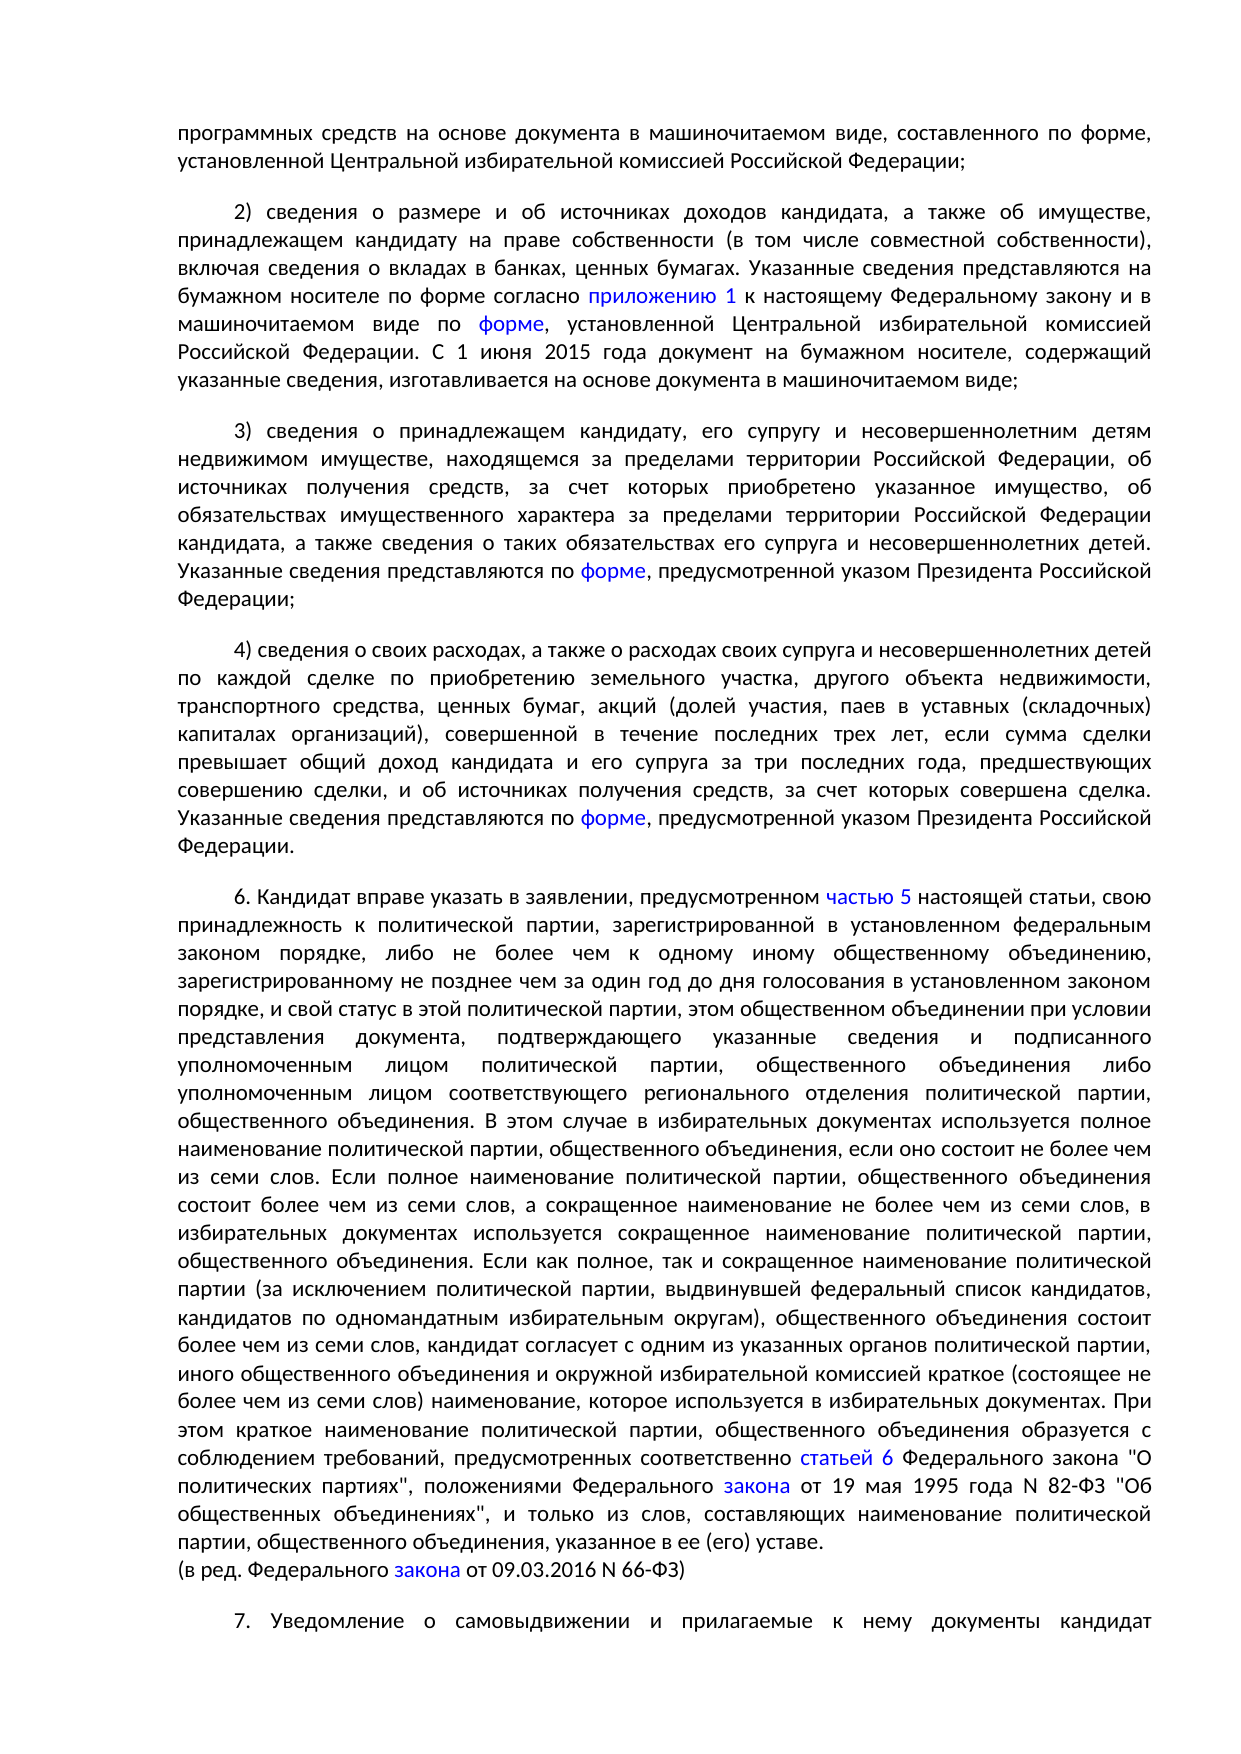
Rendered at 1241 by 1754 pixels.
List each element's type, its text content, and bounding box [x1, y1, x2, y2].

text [177, 118, 1152, 174]
text (в ред. Федерального закона от 09.03.2016 N 66-ФЗ) [177, 1555, 1152, 1583]
text 4) сведения о своих расходах, а также о расходах своих супруга и несовершеннолетних детей по каждой сделке по приобретению земельного участка, другого объекта недвижимости, транспортного средства, ценных бумаг, акций (долей участия, паев в уставных (складочных) капиталах организаций), совершенной в течение последних трех лет, если сумма сделки превышает общий доход кандидата и его супруга за три последних года, предшествующих совершению сделки, и об источниках получения средств, за счет которых совершена сделка. Указанные сведения представляются по форме, предусмотренной указом Президента Российской Федерации. [177, 635, 1152, 859]
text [177, 1606, 1152, 1634]
text 6. Кандидат вправе указать в заявлении, предусмотренном частью 5 настоящей статьи, свою принадлежность к политической партии, зарегистрированной в установленном федеральным законом порядке, либо не более чем к одному иному общественному объединению, зарегистрированному не позднее чем за один год до дня голосования в установленном законом порядке, и свой статус в этой политической партии, этом общественном объединении при условии представления документа, подтверждающего указанные сведения и подписанного уполномоченным лицом политической партии, общественного объединения либо уполномоченным лицом соответствующего регионального отделения политической партии, общественного объединения. В этом случае в избирательных документах используется полное наименование политической партии, общественного объединения, если оно состоит не более чем из семи слов. Если полное наименование политической партии, общественного объединения состоит более чем из семи слов, а сокращенное наименование не более чем из семи слов, в избирательных документах используется сокращенное наименование политической партии, общественного объединения. Если как полное, так и сокращенное наименование политической партии (за исключением политической партии, выдвинувшей федеральный список кандидатов, кандидатов по одномандатным избирательным округам), общественного объединения состоит более чем из семи слов, кандидат согласует с одним из указанных органов политической партии, иного общественного объединения и окружной избирательной комиссией краткое (состоящее не более чем из семи слов) наименование, которое используется в избирательных документах. При этом краткое наименование политической партии, общественного объединения образуется с соблюдением требований, предусмотренных соответственно статьей 6 Федерального закона "О политических партиях", положениями Федерального закона от 19 мая 1995 года N 82-ФЗ "Об общественных объединениях", и только из слов, составляющих наименование политической партии, общественного объединения, указанное в ее (его) уставе. [177, 882, 1152, 1555]
text 3) сведения о принадлежащем кандидату, его супругу и несовершеннолетним детям недвижимом имуществе, находящемся за пределами территории Российской Федерации, об источниках получения средств, за счет которых приобретено указанное имущество, об обязательствах имущественного характера за пределами территории Российской Федерации кандидата, а также сведения о таких обязательствах его супруга и несовершеннолетних детей. Указанные сведения представляются по форме, предусмотренной указом Президента Российской Федерации; [177, 416, 1152, 612]
text 2) сведения о размере и об источниках доходов кандидата, а также об имуществе, принадлежащем кандидату на праве собственности (в том числе совместной собственности), включая сведения о вкладах в банках, ценных бумагах. Указанные сведения представляются на бумажном носителе по форме согласно приложению 1 к настоящему Федеральному закону и в машиночитаемом виде по форме, установленной Центральной избирательной комиссией Российской Федерации. С 1 июня 2015 года документ на бумажном носителе, содержащий указанные сведения, изготавливается на основе документа в машиночитаемом виде; [177, 197, 1152, 393]
